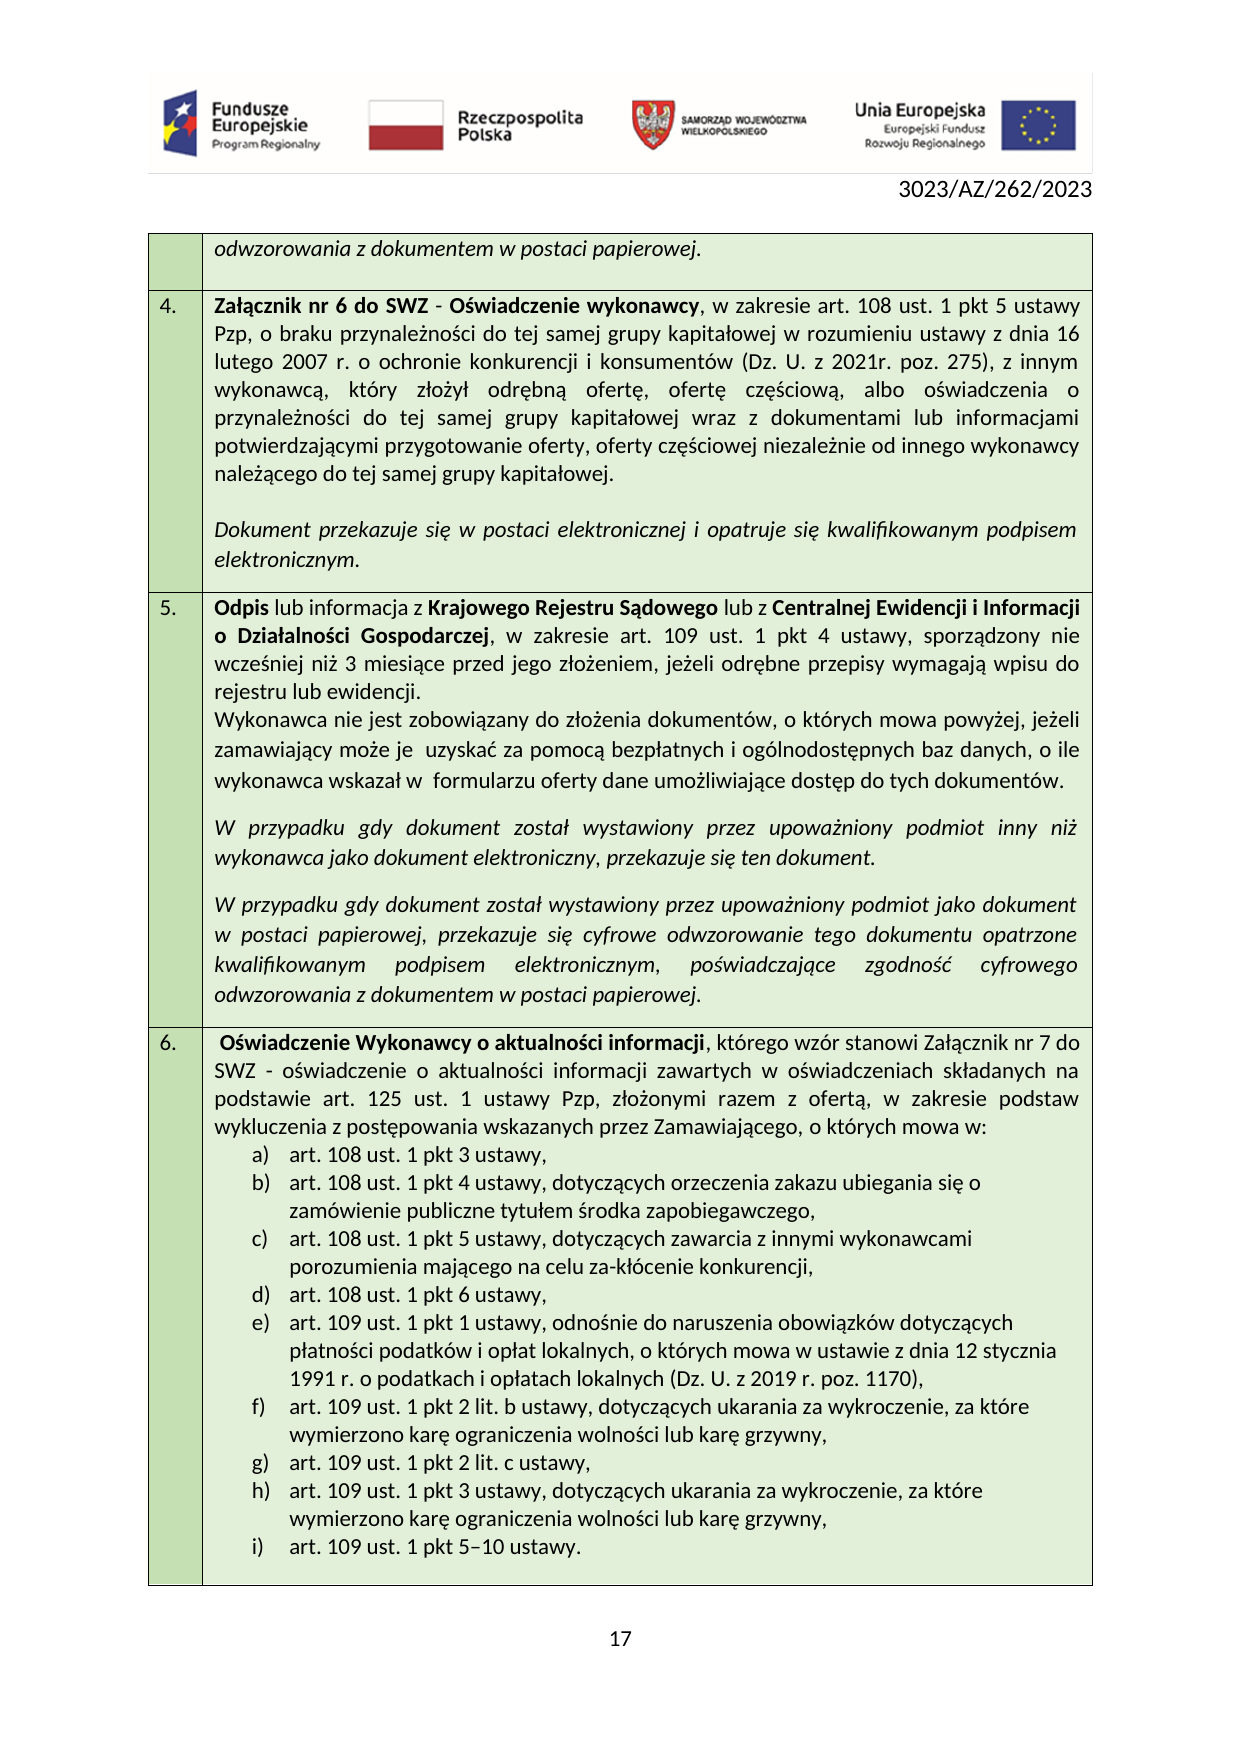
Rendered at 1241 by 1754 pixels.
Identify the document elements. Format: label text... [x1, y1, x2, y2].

table_cell 5. [149, 593, 202, 1027]
table_cell Załącznik nr 6 do SWZ - Oświadczenie wykonawcy, w zakresie art. 108 ust. 1 pkt 5 ustawy Pzp, o braku przynależności do tej samej grupy kapitałowej w rozumieniu ustawy z dnia 16 lutego 2007 r. o ochronie konkurencji i konsumentów (Dz. U. z 2021r. poz. 275), z innym wykonawcą, który złożył odrębną ofertę, ofertę częściową, albo oświadczenia o przynależności do tej samej grupy kapitałowej wraz z dokumentami lub informacjami potwierdzającymi przygotowanie oferty, oferty częściowej niezależnie od innego wykonawcy należącego do tej samej grupy kapitałowej. Dokument przekazuje się w postaci elektronicznej i opatruje się kwalifikowanym podpisem elektronicznym. [203, 291, 1092, 592]
table_cell 6. [149, 1028, 202, 1584]
table_cell 3. [149, 234, 202, 290]
table_cell 4. [149, 291, 202, 592]
table_cell Odpis lub informacja z Krajowego Rejestru Sądowego lub z Centralnej Ewidencji i Informacji o Działalności Gospodarczej, w zakresie art. 109 ust. 1 pkt 4 ustawy, sporządzony nie wcześniej niż 3 miesiące przed jego złożeniem, jeżeli odrębne przepisy wymagają wpisu do rejestru lub ewidencji. Wykonawca nie jest zobowiązany do złożenia dokumentów, o których mowa powyżej, jeżeli zamawiający może je uzyskać za pomocą bezpłatnych i ogólnodostępnych baz danych, o ile wykonawca wskazał w formularzu oferty dane umożliwiające dostęp do tych dokumentów. W przypadku gdy dokument został wystawiony przez upoważniony podmiot inny niż wykonawca jako dokument elektroniczny, przekazuje się ten dokument. W przypadku gdy dokument został wystawiony przez upoważniony podmiot jako dokument w postaci papierowej, przekazuje się cyfrowe odwzorowanie tego dokumentu opatrzone kwalifikowanym podpisem elektronicznym, poświadczające zgodność cyfrowego odwzorowania z dokumentem w postaci papierowej. [203, 593, 1092, 1027]
picture [147, 73, 1093, 174]
